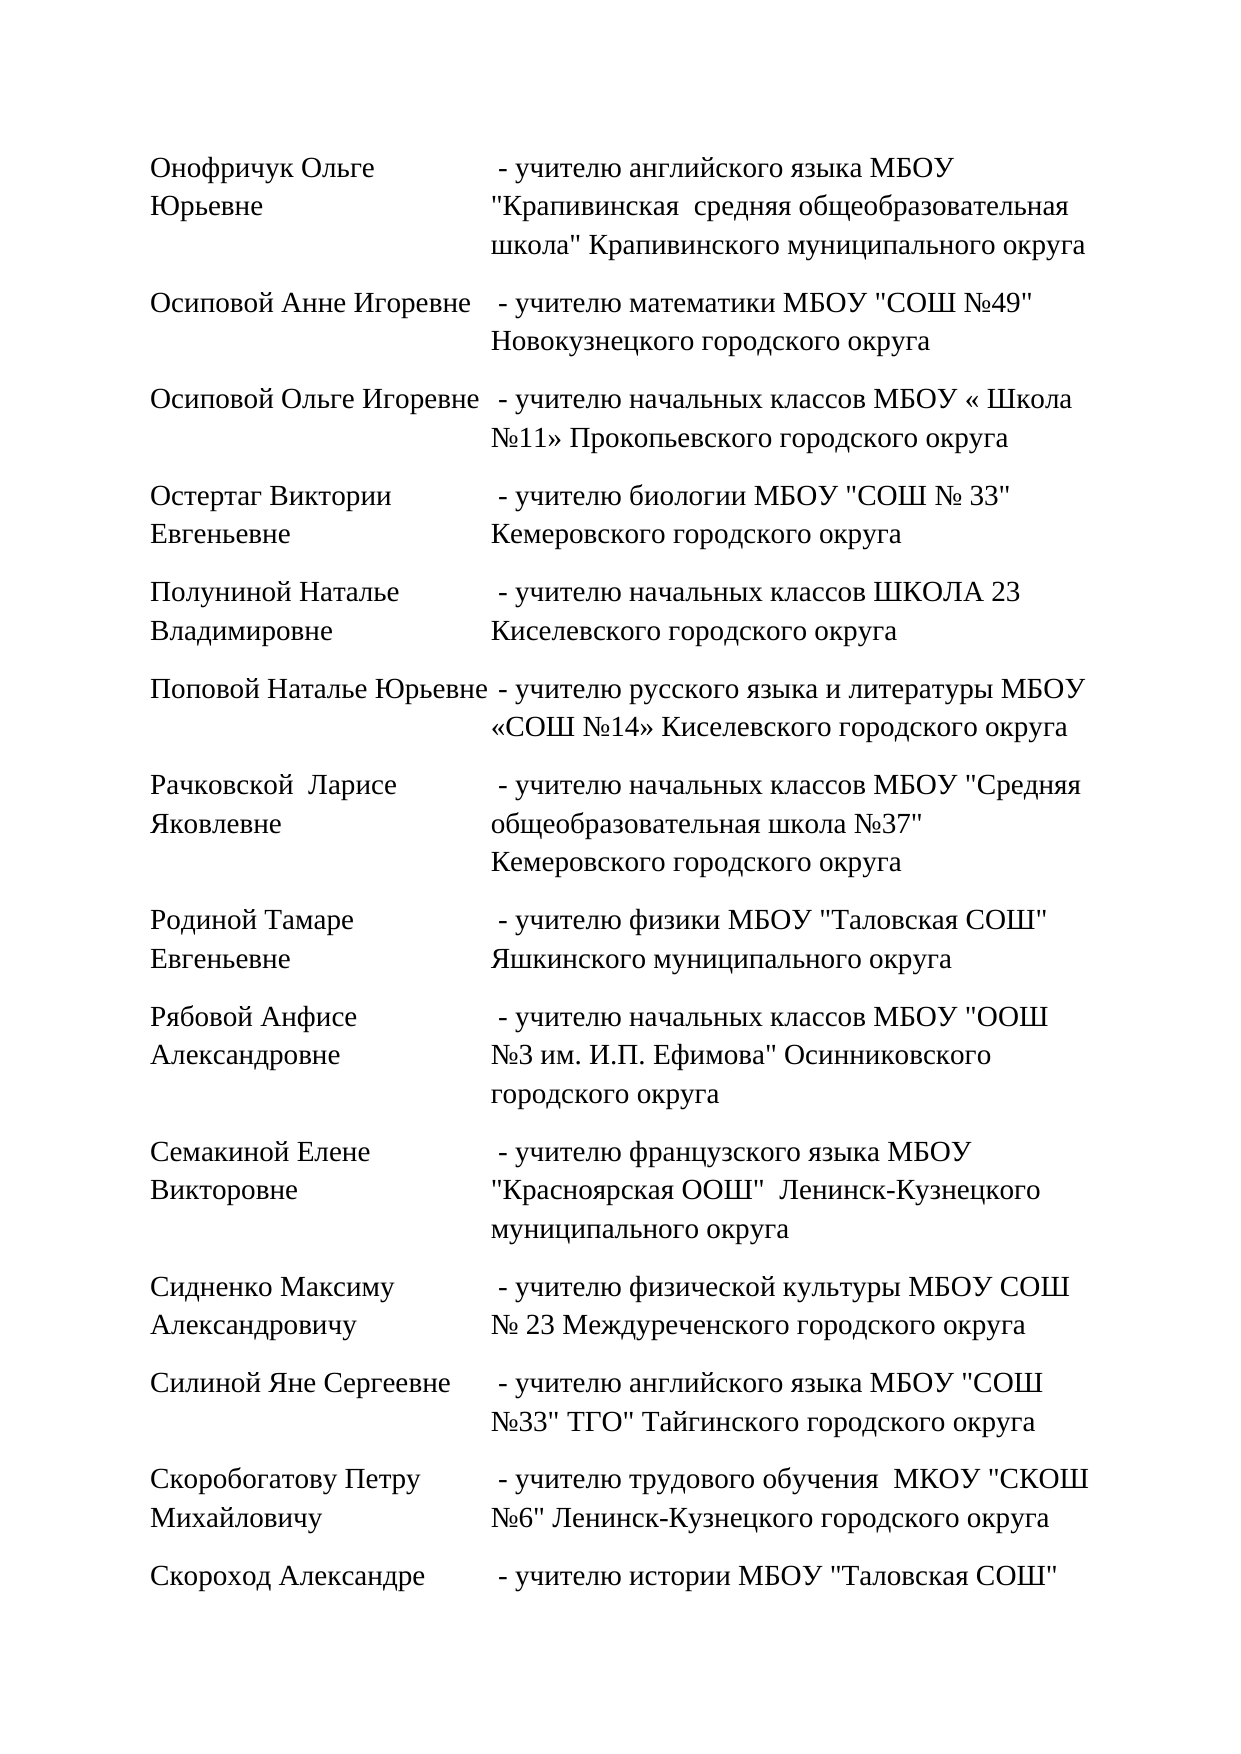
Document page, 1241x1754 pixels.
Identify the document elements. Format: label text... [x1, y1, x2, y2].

table_cell Сидненко Максиму Александровичу [149, 1269, 489, 1365]
table_cell - учителю начальных классов МБОУ « Школа №11» Прокопьевского городского округа [490, 381, 1091, 478]
table_cell - учителю физики МБОУ "Таловская СОШ" Яшкинского муниципального округа [490, 902, 1091, 999]
table_cell - учителю физической культуры МБОУ СОШ № 23 Междуреченского городского округа [490, 1269, 1091, 1365]
table_cell Полуниной Наталье Владимировне [149, 574, 489, 671]
table_cell Рябовой Анфисе Александровне [149, 999, 489, 1134]
table_cell - учителю английского языка МБОУ "Крапивинская средняя общеобразовательная школа" Крапивинского муниципального округа [490, 150, 1091, 285]
table_cell Поповой Наталье Юрьевне [149, 671, 489, 767]
table_cell Семакиной Елене Викторовне [149, 1134, 489, 1269]
table_cell Остертаг Виктории Евгеньевне [149, 478, 489, 574]
table_cell Осиповой Анне Игоревне [149, 285, 489, 381]
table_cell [149, 1558, 489, 1592]
table_cell - учителю французского языка МБОУ "Красноярская ООШ" Ленинск-Кузнецкого муниципального округа [490, 1134, 1091, 1269]
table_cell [490, 1558, 1091, 1592]
table_cell - учителю английского языка МБОУ "СОШ №33" ТГО" Тайгинского городского округа [490, 1365, 1091, 1462]
table_cell Рачковской Ларисе Яковлевне [149, 767, 489, 902]
table_cell - учителю начальных классов ШКОЛА 23 Киселевского городского округа [490, 574, 1091, 671]
table_cell - учителю начальных классов МБОУ "Средняя общеобразовательная школа №37" Кемеровского городского округа [490, 767, 1091, 902]
table_cell Скоробогатову Петру Михайловичу [149, 1462, 489, 1558]
table_cell Родиной Тамаре Евгеньевне [149, 902, 489, 999]
table_cell - учителю биологии МБОУ "СОШ № 33" Кемеровского городского округа [490, 478, 1091, 574]
table_cell Силиной Яне Сергеевне [149, 1365, 489, 1462]
table_cell - учителю математики МБОУ "СОШ №49" Новокузнецкого городского округа [490, 285, 1091, 381]
table_cell - учителю русского языка и литературы МБОУ «СОШ №14» Киселевского городского округа [490, 671, 1091, 767]
table_cell - учителю начальных классов МБОУ "ООШ №3 им. И.П. Ефимова" Осинниковского городского округа [490, 999, 1091, 1134]
table_cell Онофричук Ольге Юрьевне [149, 150, 489, 285]
table_cell - учителю трудового обучения МКОУ "СКОШ №6" Ленинск-Кузнецкого городского округа [490, 1462, 1091, 1558]
table_cell Осиповой Ольге Игоревне [149, 381, 489, 478]
